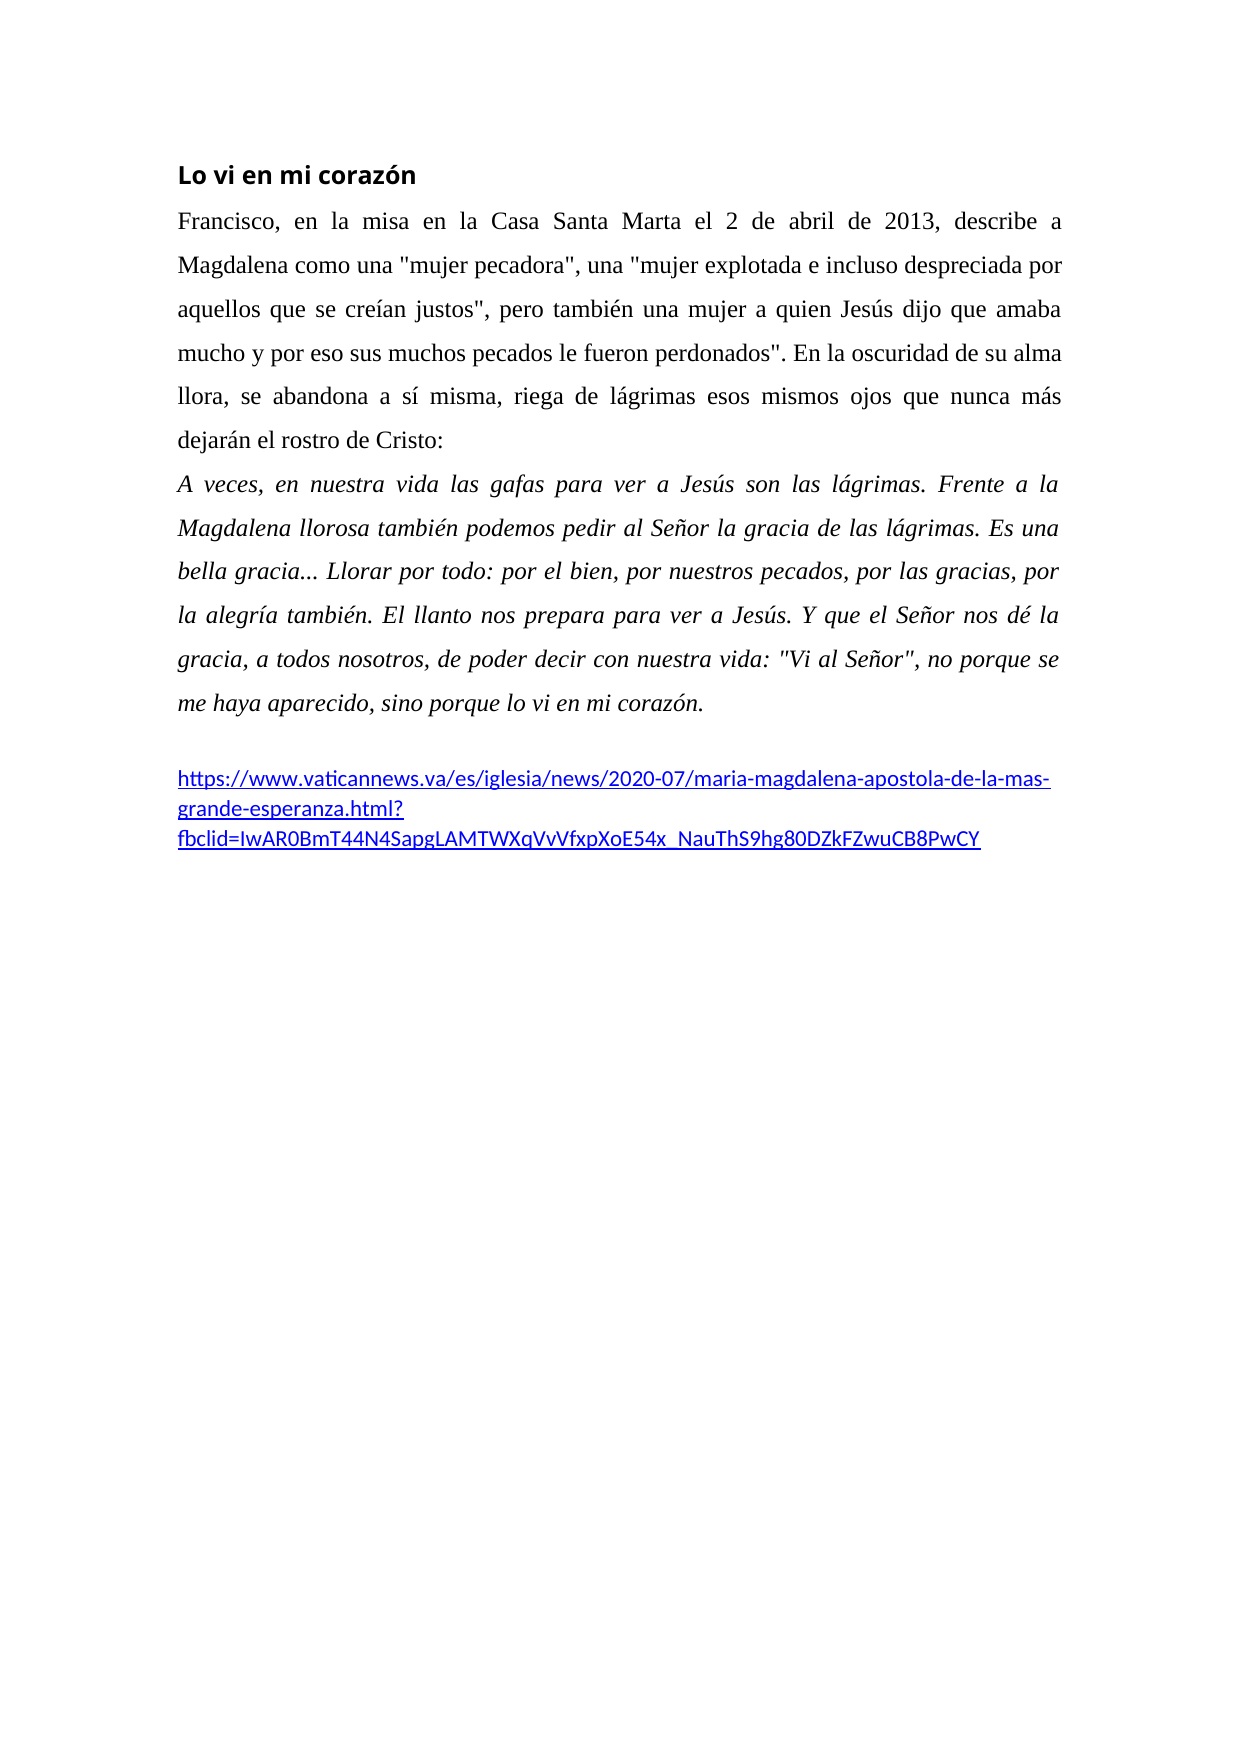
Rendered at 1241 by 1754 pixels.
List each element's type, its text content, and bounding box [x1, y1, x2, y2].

text Francisco, en la misa en la Casa Santa Marta el 2 de abril de 2013, describe a Magdalena como una "mujer pecadora", una "mujer explotada e incluso despreciada por aquellos que se creían justos", pero también una mujer a quien Jesús dijo que amaba mucho y por eso sus muchos pecados le fueron perdonados". En la oscuridad de su alma llora, se abandona a sí misma, riega de lágrimas esos mismos ojos que nunca más dejarán el rostro de Cristo: [177, 191, 1063, 454]
text Lo vi en mi corazón [177, 148, 1063, 191]
text https://www.vaticannews.va/es/iglesia/news/2020-07/maria-magdalena-apostola-de-la-mas-grande-esperanza.html?fbclid=IwAR0BmT44N4SapgLAMTWXqVvVfxpXoE54x_NauThS9hg80DZkFZwuCB8PwCY [177, 733, 1063, 852]
text A veces, en nuestra vida las gafas para ver a Jesús son las lágrimas. Frente a la Magdalena llorosa también podemos pedir al Señor la gracia de las lágrimas. Es una bella gracia... Llorar por todo: por el bien, por nuestros pecados, por las gracias, por la alegría también. El llanto nos prepara para ver a Jesús. Y que el Señor nos dé la gracia, a todos nosotros, de poder decir con nuestra vida: "Vi al Señor", no porque se me haya aparecido, sino porque lo vi en mi corazón. [177, 454, 1063, 716]
